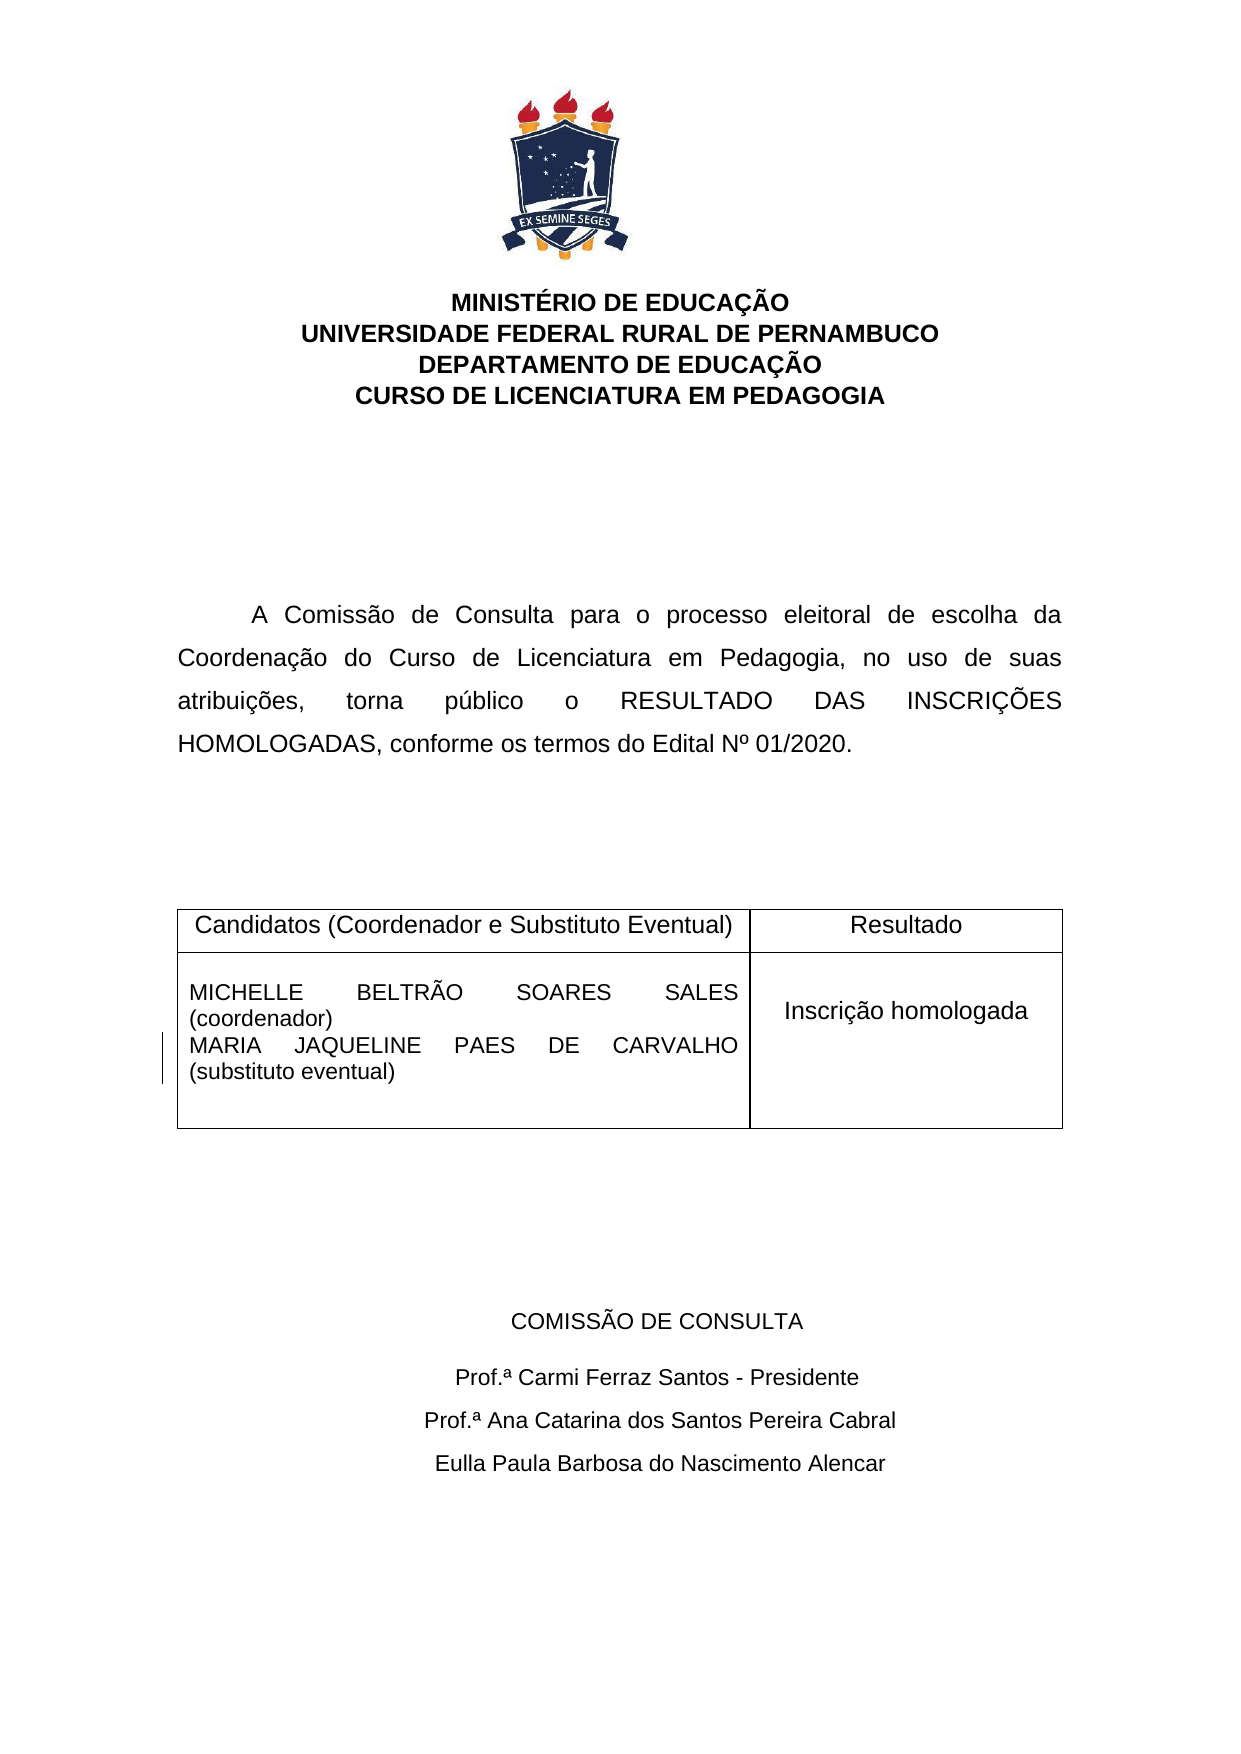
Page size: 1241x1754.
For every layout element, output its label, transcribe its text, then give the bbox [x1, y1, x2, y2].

text MINISTÉRIO DE EDUCAÇÃO [177, 288, 1063, 317]
picture [474, 86, 655, 267]
text CURSO DE LICENCIATURA EM PEDAGOGIA [177, 381, 1063, 410]
text UNIVERSIDADE FEDERAL RURAL DE PERNAMBUCO [177, 319, 1063, 348]
text A Comissão de Consulta para o processo eleitoral de escolha da Coordenação do Curso de Licenciatura em Pedagogia, no uso de suas atribuições, torna público o RESULTADO DAS INSCRIÇÕES HOMOLOGADAS, conforme os termos do Edital Nº 01/2020. [177, 600, 1063, 758]
table_cell Inscrição homologada [751, 953, 1062, 1127]
table_header Candidatos (Coordenador e Substituto Eventual) [178, 910, 749, 952]
table_cell MICHELLE BELTRÃO SOARES SALES (coordenador) MARIA JAQUELINE PAES DE CARVALHO(substituto eventual) [178, 953, 749, 1127]
text DEPARTAMENTO DE EDUCAÇÃO [177, 350, 1063, 379]
text Prof.ª Ana Catarina dos Santos Pereira Cabral [177, 1407, 1063, 1433]
text COMISSÃO DE CONSULTA [177, 1308, 1063, 1334]
text Prof.ª Carmi Ferraz Santos - Presidente [177, 1364, 1063, 1390]
text Eulla Paula Barbosa do Nascimento Alencar [177, 1450, 1063, 1476]
table_header Resultado [751, 910, 1062, 952]
